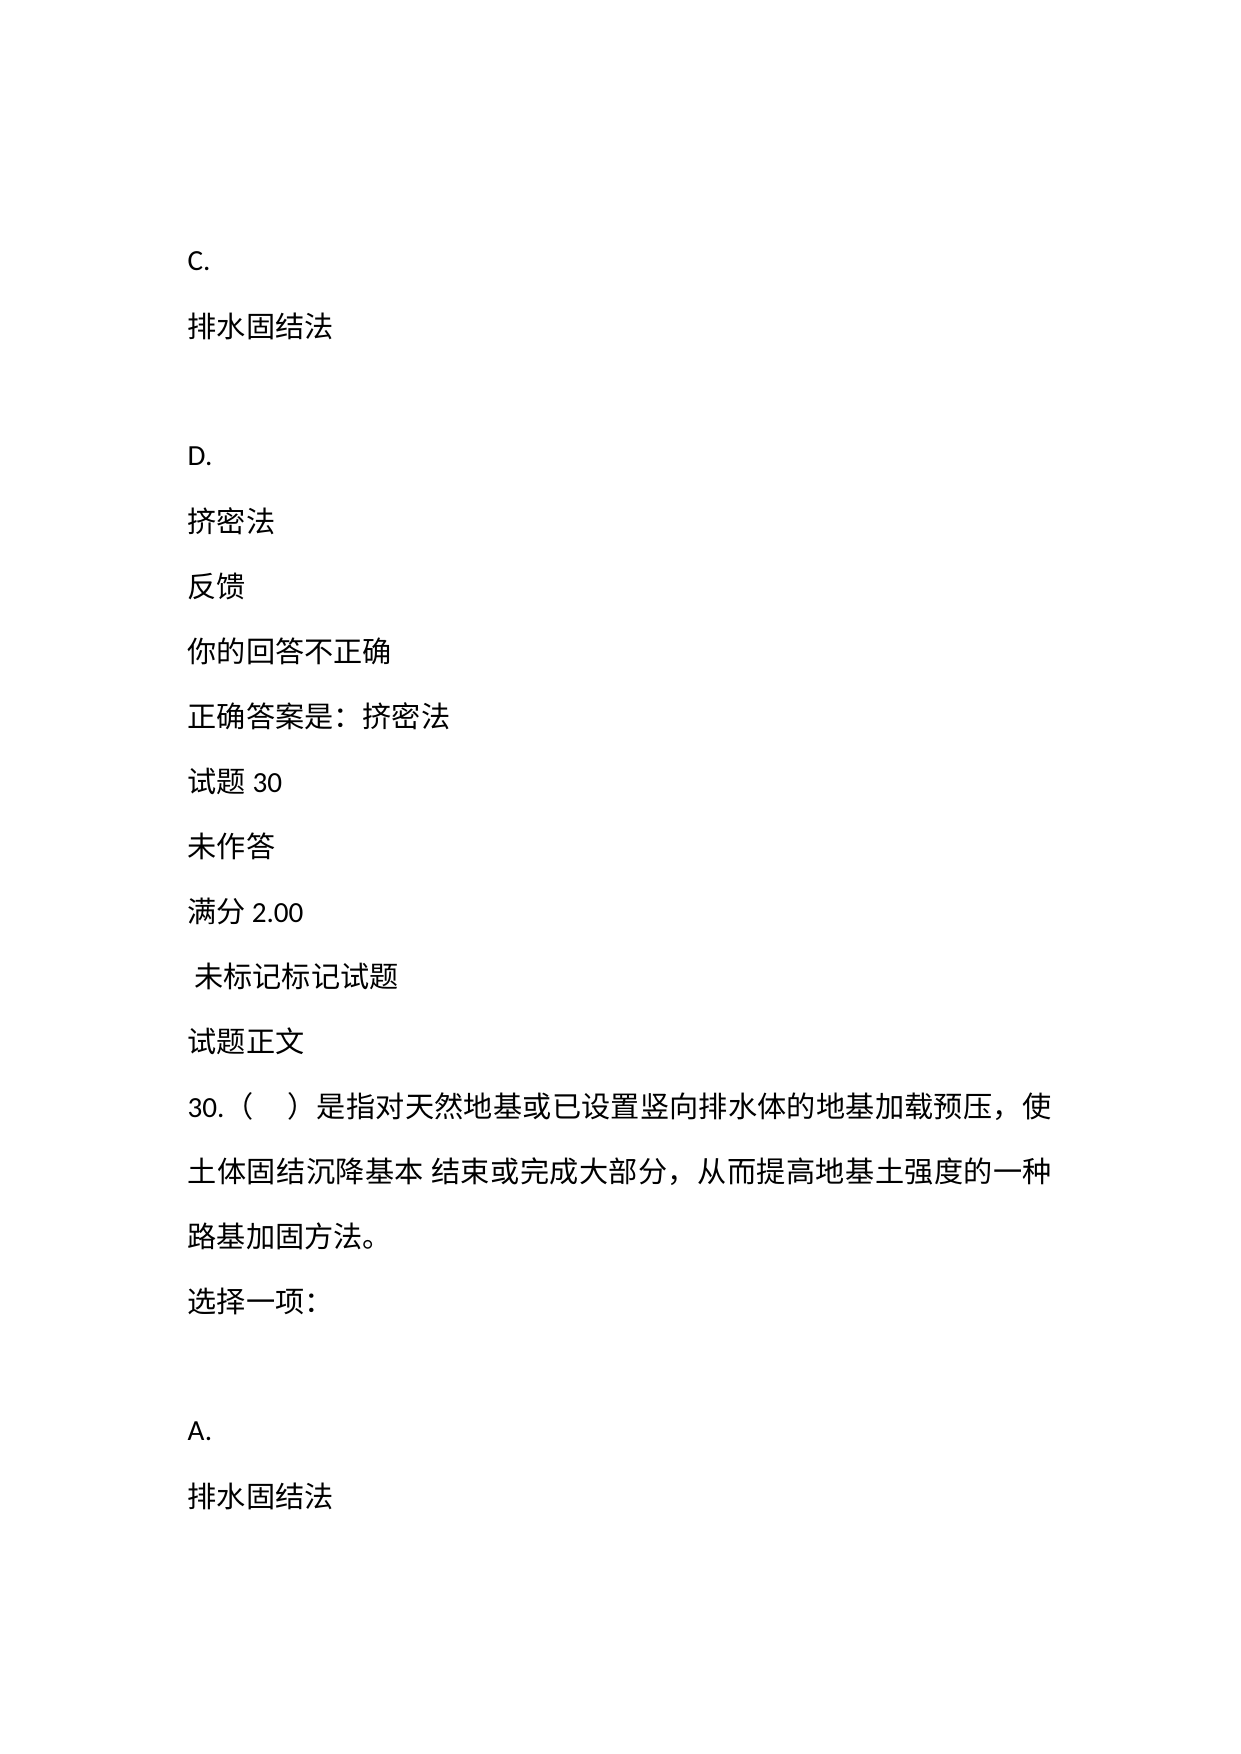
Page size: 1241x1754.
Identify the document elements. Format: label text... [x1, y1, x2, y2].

text 反馈 [187, 552, 1053, 617]
text 你的回答不正确 [187, 617, 1053, 682]
text 排水固结法 [187, 292, 1053, 357]
text 挤密法 [187, 487, 1053, 552]
text 排水固结法 [187, 1462, 1053, 1527]
text 选择一项： [187, 1267, 1053, 1332]
text 30.（ ）是指对天然地基或已设置竖向排水体的地基加载预压，使土体固结沉降基本 结束或完成大部分，从而提高地基土强度的一种路基加固方法。 [187, 1072, 1053, 1267]
text 满分2.00 [187, 877, 1053, 942]
text D. [187, 422, 1053, 487]
text 试题 30 [187, 747, 1053, 812]
text A. [187, 1397, 1053, 1462]
text 试题正文 [187, 1007, 1053, 1072]
text 未作答 [187, 812, 1053, 877]
text C. [187, 227, 1053, 292]
text 正确答案是：挤密法 [187, 682, 1053, 747]
text 未标记标记试题 [187, 942, 1053, 1007]
